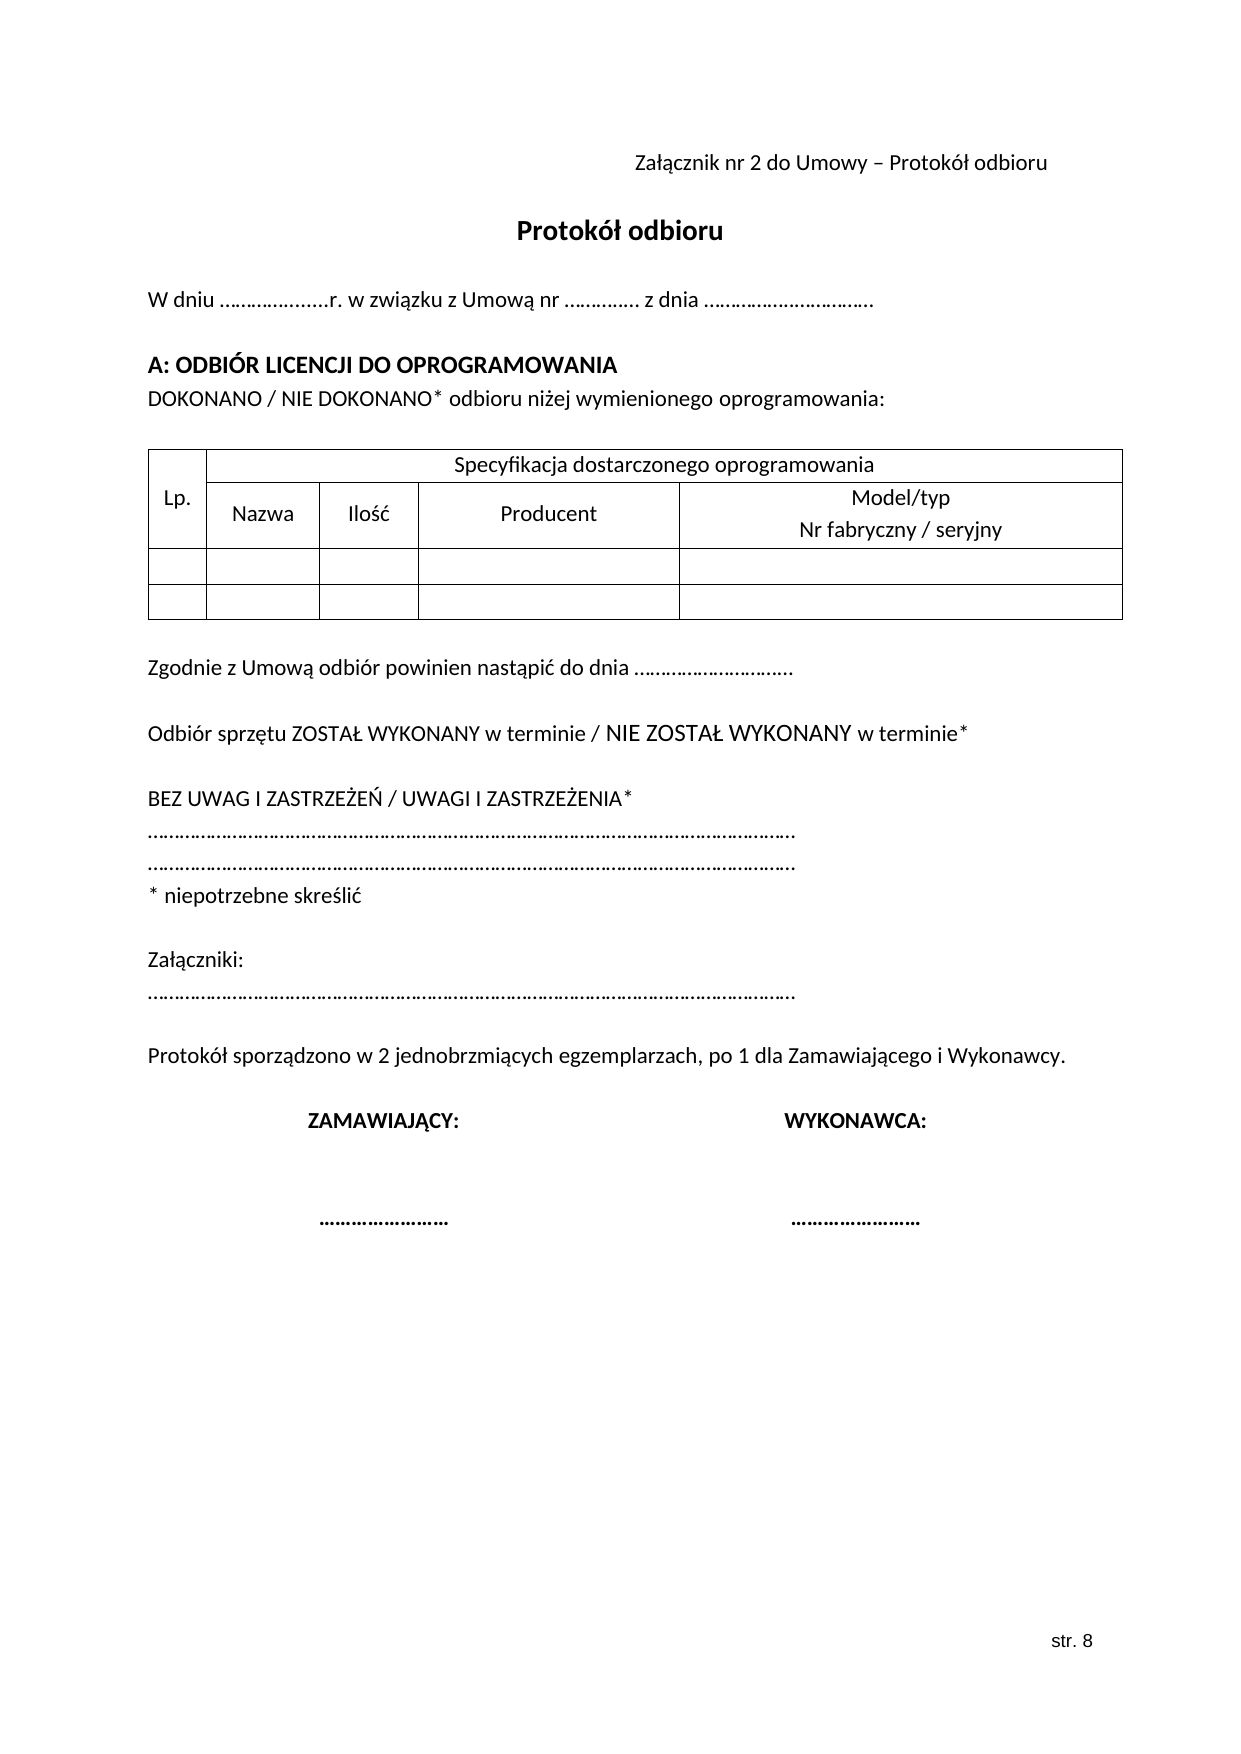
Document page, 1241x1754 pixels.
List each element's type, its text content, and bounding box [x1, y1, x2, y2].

text Protokół sporządzono w 2 jednobrzmiących egzemplarzach, po 1 dla Zamawiającego i Wykonawcy. [148, 1042, 1093, 1070]
table_cell [680, 549, 1122, 583]
table_cell Model/typ Nr fabryczny / seryjny [680, 483, 1122, 548]
table_cell [419, 585, 679, 619]
table_cell Producent [419, 483, 679, 548]
text Zgodnie z Umową odbiór powinien nastąpić do dnia ………………………... [148, 653, 1093, 681]
table_cell Nazwa [207, 483, 319, 548]
text …………………………………………………………………………………………………………… [148, 816, 1093, 844]
table_header Specyfikacja dostarczonego oprogramowania [207, 450, 1122, 482]
table_cell [680, 585, 1122, 619]
text A: ODBIÓR LICENCJI DO OPROGRAMOWANIA [148, 349, 1093, 380]
table_cell [207, 549, 319, 583]
table_cell [149, 549, 206, 583]
text * niepotrzebne skreślić [148, 881, 1093, 909]
text DOKONANO / NIE DOKONANO* odbioru niżej wymienionego oprogramowania: [148, 384, 1093, 412]
text Załącznik nr 2 do Umowy – Protokół odbioru [590, 148, 1093, 176]
text W dniu …………........r. w związku z Umową nr ………..… z dnia ……………..…………… [148, 285, 1093, 313]
text Załączniki: [148, 945, 1093, 973]
table_header WYKONAWCA: …………………… [620, 1106, 1092, 1235]
table_cell [320, 549, 418, 583]
table_cell [207, 585, 319, 619]
text …………………………………………………………………………………………………………… [148, 977, 1093, 1005]
text …………………………………………………………………………………………………………… [148, 848, 1093, 877]
table_cell [419, 549, 679, 583]
table_header ZAMAWIAJĄCY: …………………… [148, 1106, 619, 1235]
table_cell [320, 585, 418, 619]
table_cell Ilość [320, 483, 418, 548]
text Odbiór sprzętu ZOSTAŁ WYKONANY w terminie / NIE ZOSTAŁ WYKONANY w terminie* [148, 717, 1093, 747]
table_cell [149, 585, 206, 619]
text BEZ UWAG I ZASTRZEŻEŃ / UWAGI I ZASTRZEŻENIA* [148, 784, 1093, 812]
table_header Lp. [149, 450, 206, 548]
text Protokół odbioru [148, 212, 1093, 248]
